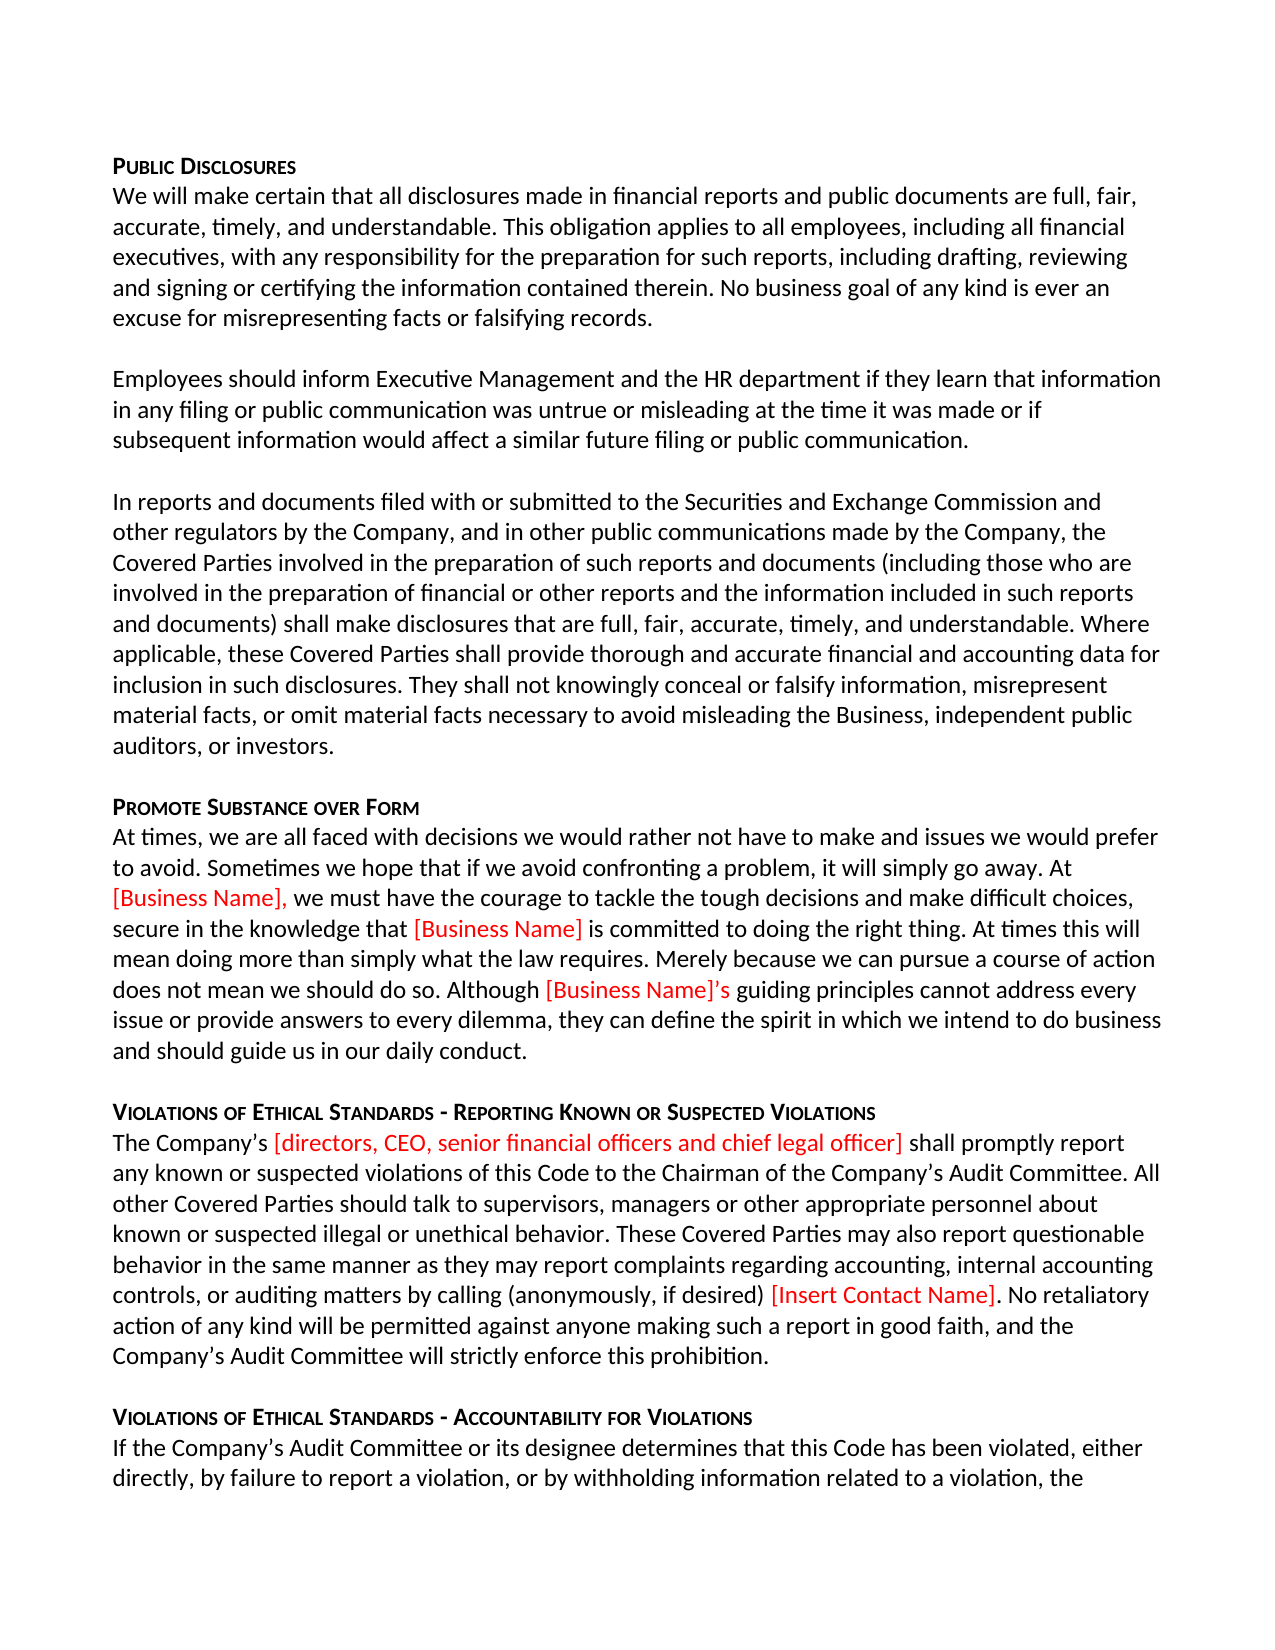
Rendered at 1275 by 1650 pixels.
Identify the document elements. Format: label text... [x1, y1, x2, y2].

text Employees should inform Executive Management and the HR department if they learn that information in any filing or public communication was untrue or misleading at the time it was made or if subsequent information would affect a similar future filing or public communication. [112, 364, 1162, 455]
text The Company’s [directors, CEO, senior financial officers and chief legal officer] shall promptly report any known or suspected violations of this Code to the Chairman of the Company’s Audit Committee. All other Covered Parties should talk to supervisors, managers or other appropriate personnel about known or suspected illegal or unethical behavior. These Covered Parties may also report questionable behavior in the same manner as they may report complaints regarding accounting, internal accounting controls, or auditing matters by calling (anonymously, if desired) [Insert Contact Name]. No retaliatory action of any kind will be permitted against anyone making such a report in good faith, and the Company’s Audit Committee will strictly enforce this prohibition. [112, 1127, 1162, 1371]
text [112, 1432, 1162, 1493]
subtitle Promote Substance over Form [112, 791, 1162, 821]
text We will make certain that all disclosures made in financial reports and public documents are full, fair, accurate, timely, and understandable. This obligation applies to all employees, including all financial executives, with any responsibility for the preparation for such reports, including drafting, reviewing and signing or certifying the information contained therein. No business goal of any kind is ever an excuse for misrepresenting facts or falsifying records. [112, 181, 1162, 333]
subtitle Public Disclosures [112, 150, 1162, 181]
text In reports and documents filed with or submitted to the Securities and Exchange Commission and other regulators by the Company, and in other public communications made by the Company, the Covered Parties involved in the preparation of such reports and documents (including those who are involved in the preparation of financial or other reports and the information included in such reports and documents) shall make disclosures that are full, fair, accurate, timely, and understandable. Where applicable, these Covered Parties shall provide thorough and accurate financial and accounting data for inclusion in such disclosures. They shall not knowingly conceal or falsify information, misrepresent material facts, or omit material facts necessary to avoid misleading the Business, independent public auditors, or investors. [112, 486, 1162, 760]
text At times, we are all faced with decisions we would rather not have to make and issues we would prefer to avoid. Sometimes we hope that if we avoid confronting a problem, it will simply go away. At [Business Name], we must have the courage to tackle the tough decisions and make difficult choices, secure in the knowledge that [Business Name] is committed to doing the right thing. At times this will mean doing more than simply what the law requires. Merely because we can pursue a course of action does not mean we should do so. Although [Business Name]’s guiding principles cannot address every issue or provide answers to every dilemma, they can define the spirit in which we intend to do business and should guide us in our daily conduct. [112, 821, 1162, 1066]
subtitle Violations of Ethical Standards - Accountability for Violations [112, 1401, 1162, 1432]
subtitle Violations of Ethical Standards - Reporting Known or Suspected Violations [112, 1096, 1162, 1127]
